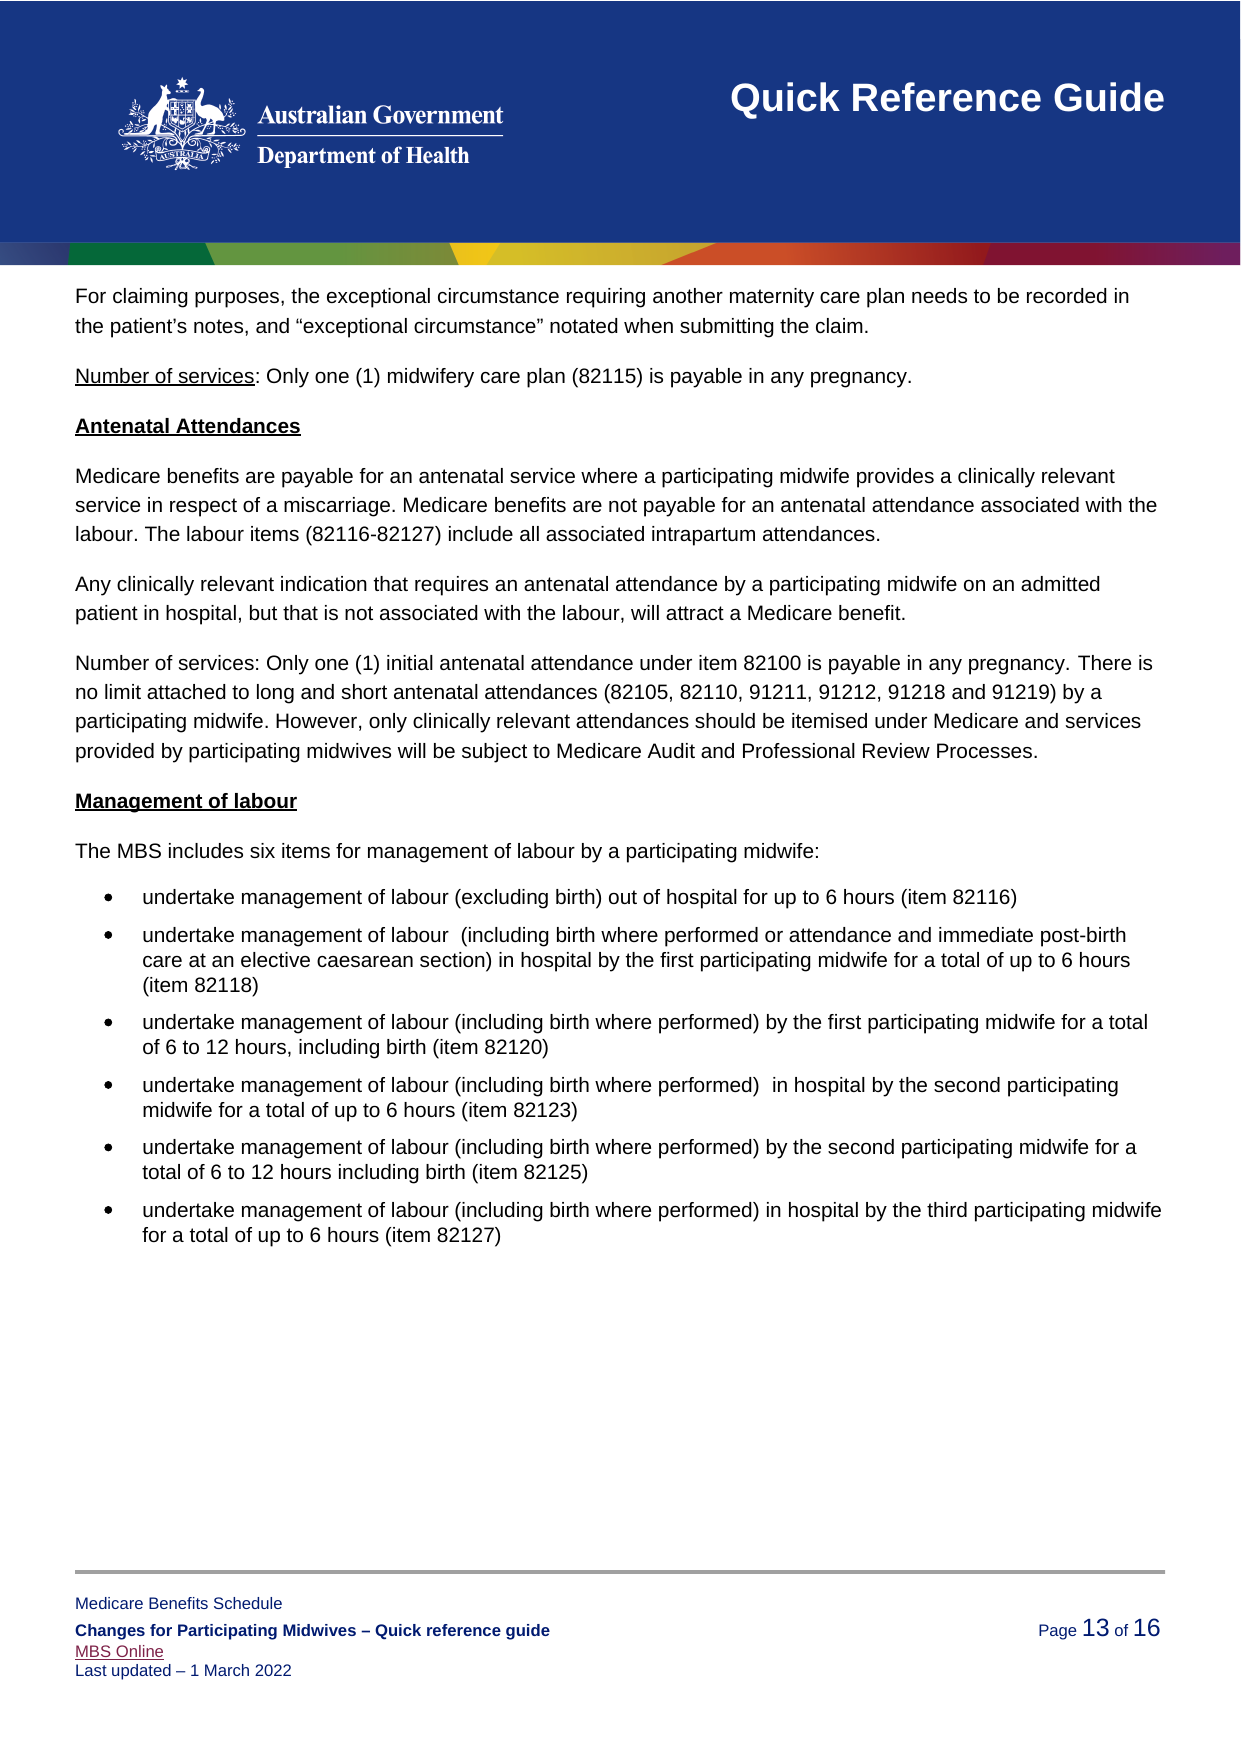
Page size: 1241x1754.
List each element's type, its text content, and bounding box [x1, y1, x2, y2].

text undertake management of labour (including birth where performed) in hospital by the third participating midwife for a total of up to 6 hours (item 82127) [104, 1197, 1165, 1247]
text Number of services: Only one (1) midwifery care plan (82115) is payable in any pregnancy. [75, 360, 1165, 389]
text Management of labour [75, 785, 1165, 814]
text Medicare benefits are payable for an antenatal service where a participating midwife provides a clinically relevant service in respect of a miscarriage. Medicare benefits are not payable for an antenatal attendance associated with the labour. The labour items (82116-82127) include all associated intrapartum attendances. [75, 460, 1165, 547]
text undertake management of labour (including birth where performed) by the first participating midwife for a total of 6 to 12 hours, including birth (item 82120) [104, 1010, 1165, 1060]
text undertake management of labour (excluding birth) out of hospital for up to 6 hours (item 82116) [104, 885, 1165, 910]
text undertake management of labour (including birth where performed) by the second participating midwife for a total of 6 to 12 hours including birth (item 82125) [104, 1135, 1165, 1185]
text undertake management of labour (including birth where performed or attendance and immediate post-birth care at an elective caesarean section) in hospital by the first participating midwife for a total of up to 6 hours (item 82118) [104, 922, 1165, 997]
text Any clinically relevant indication that requires an antenatal attendance by a participating midwife on an admitted patient in hospital, but that is not associated with the labour, will attract a Medicare benefit. [75, 568, 1165, 626]
text The MBS includes six items for management of labour by a participating midwife: [75, 835, 1165, 864]
text Number of services: Only one (1) initial antenatal attendance under item 82100 is payable in any pregnancy. There is no limit attached to long and short antenatal attendances (82105, 82110, 91211, 91212, 91218 and 91219) by a participating midwife. However, only clinically relevant attendances should be itemised under Medicare and services provided by participating midwives will be subject to Medicare Audit and Professional Review Processes. [75, 647, 1165, 764]
text undertake management of labour (including birth where performed) in hospital by the second participating midwife for a total of up to 6 hours (item 82123) [104, 1072, 1165, 1122]
picture [0, 1, 1241, 266]
text Antenatal Attendances [75, 410, 1165, 439]
text For claiming purposes, the exceptional circumstance requiring another maternity care plan needs to be recorded in the patient’s notes, and “exceptional circumstance” notated when submitting the claim. [75, 281, 1165, 339]
